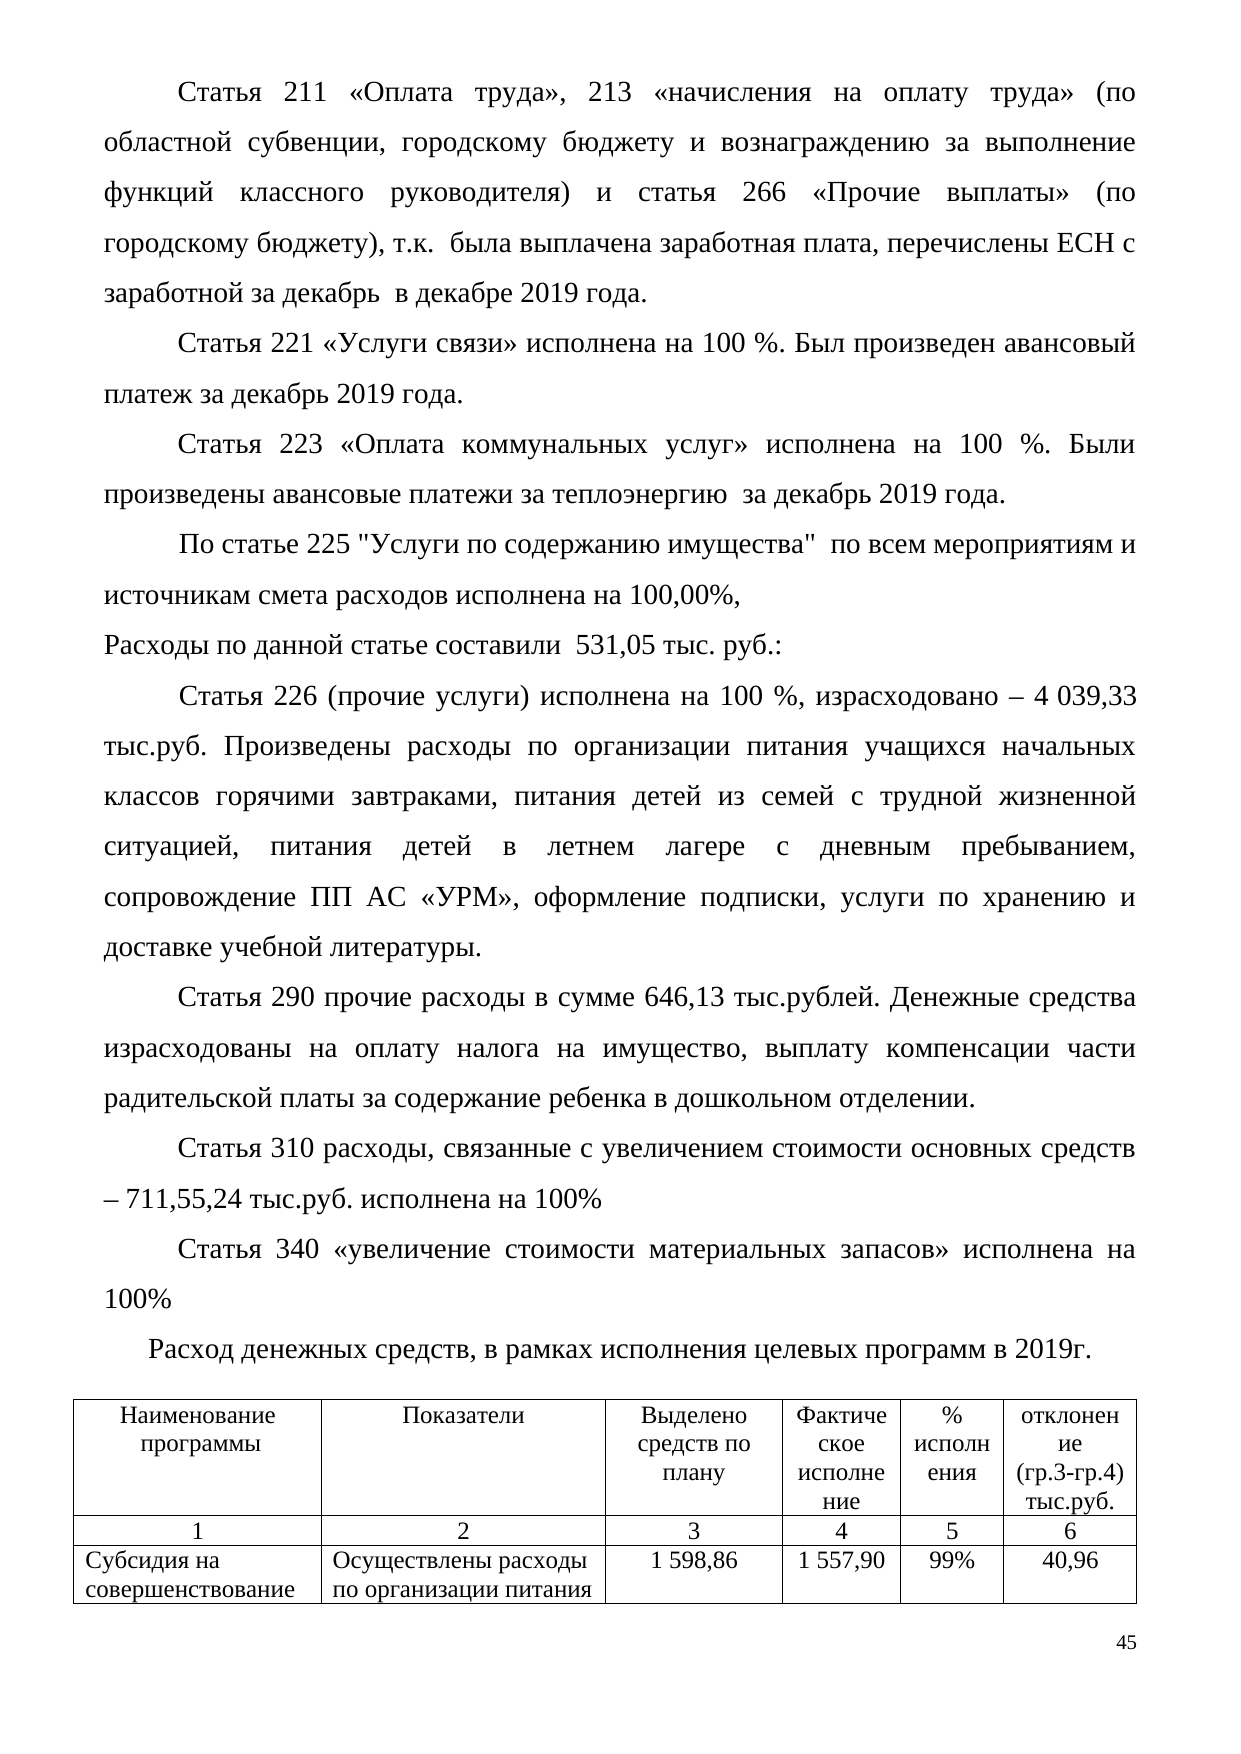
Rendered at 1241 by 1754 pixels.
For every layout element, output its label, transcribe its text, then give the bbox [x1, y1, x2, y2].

table_header Выделено средств по плану [606, 1400, 782, 1515]
text Статья 290 прочие расходы в сумме 646,13 тыс.рублей. Денежные средства израсходованы на оплату налога на имущество, выплату компенсации части радительской платы за содержание ребенка в дошкольном отделении. [103, 979, 1137, 1114]
table_cell 1 [74, 1516, 321, 1544]
table_cell 6 [1004, 1516, 1136, 1544]
text По статье 225 "Услуги по содержанию имущества" по всем мероприятиям и источникам смета расходов исполнена на 100,00%, [103, 527, 1137, 611]
text Статья 221 «Услуги связи» исполнена на 100 %. Был произведен авансовый платеж за декабрь 2019 года. [103, 325, 1137, 409]
table_header % исполнения [901, 1400, 1003, 1515]
table_header отклонение (гр.3-гр.4) тыс.руб. [1004, 1400, 1136, 1515]
text Статья 211 «Оплата труда», 213 «начисления на оплату труда» (по областной субвенции, городскому бюджету и вознаграждению за выполнение функций классного руководителя) и статья 266 «Прочие выплаты» (по городскому бюджету), т.к. была выплачена заработная плата, перечислены ЕСН с заработной за декабрь в декабре 2019 года. [103, 74, 1137, 309]
text Статья 340 «увеличение стоимости материальных запасов» исполнена на 100% [103, 1231, 1137, 1315]
text Расход денежных средств, в рамках исполнения целевых программ в 2019г. [103, 1332, 1137, 1365]
text Расходы по данной статье составили 531,05 тыс. руб.: [103, 627, 1137, 661]
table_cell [74, 1546, 321, 1603]
text Статья 310 расходы, связанные с увеличением стоимости основных средств – 711,55,24 тыс.руб. исполнена на 100% [103, 1130, 1137, 1214]
table_cell 99% [901, 1546, 1003, 1603]
text Статья 223 «Оплата коммунальных услуг» исполнена на 100 %. Были произведены авансовые платежи за теплоэнергию за декабрь 2019 года. [103, 426, 1137, 510]
text Статья 226 (прочие услуги) исполнена на 100 %, израсходовано – 4 039,33 тыс.руб. Произведены расходы по организации питания учащихся начальных классов горячими завтраками, питания детей из семей с трудной жизненной ситуацией, питания детей в летнем лагере с дневным пребыванием, сопровождение ПП АС «УРМ», оформление подписки, услуги по хранению и доставке учебной литературы. [103, 678, 1137, 963]
table_cell 5 [901, 1516, 1003, 1544]
table_header Фактическое исполнение [783, 1400, 900, 1515]
table_cell 3 [606, 1516, 782, 1544]
table_cell 2 [322, 1516, 605, 1544]
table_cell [322, 1546, 605, 1603]
table_cell 4 [783, 1516, 900, 1544]
table_cell 1 598,86 [606, 1546, 782, 1603]
table_header Наименование программы [74, 1400, 321, 1515]
table_cell 1 557,90 [783, 1546, 900, 1603]
table_cell 40,96 [1004, 1546, 1136, 1603]
table_header Показатели [322, 1400, 605, 1515]
